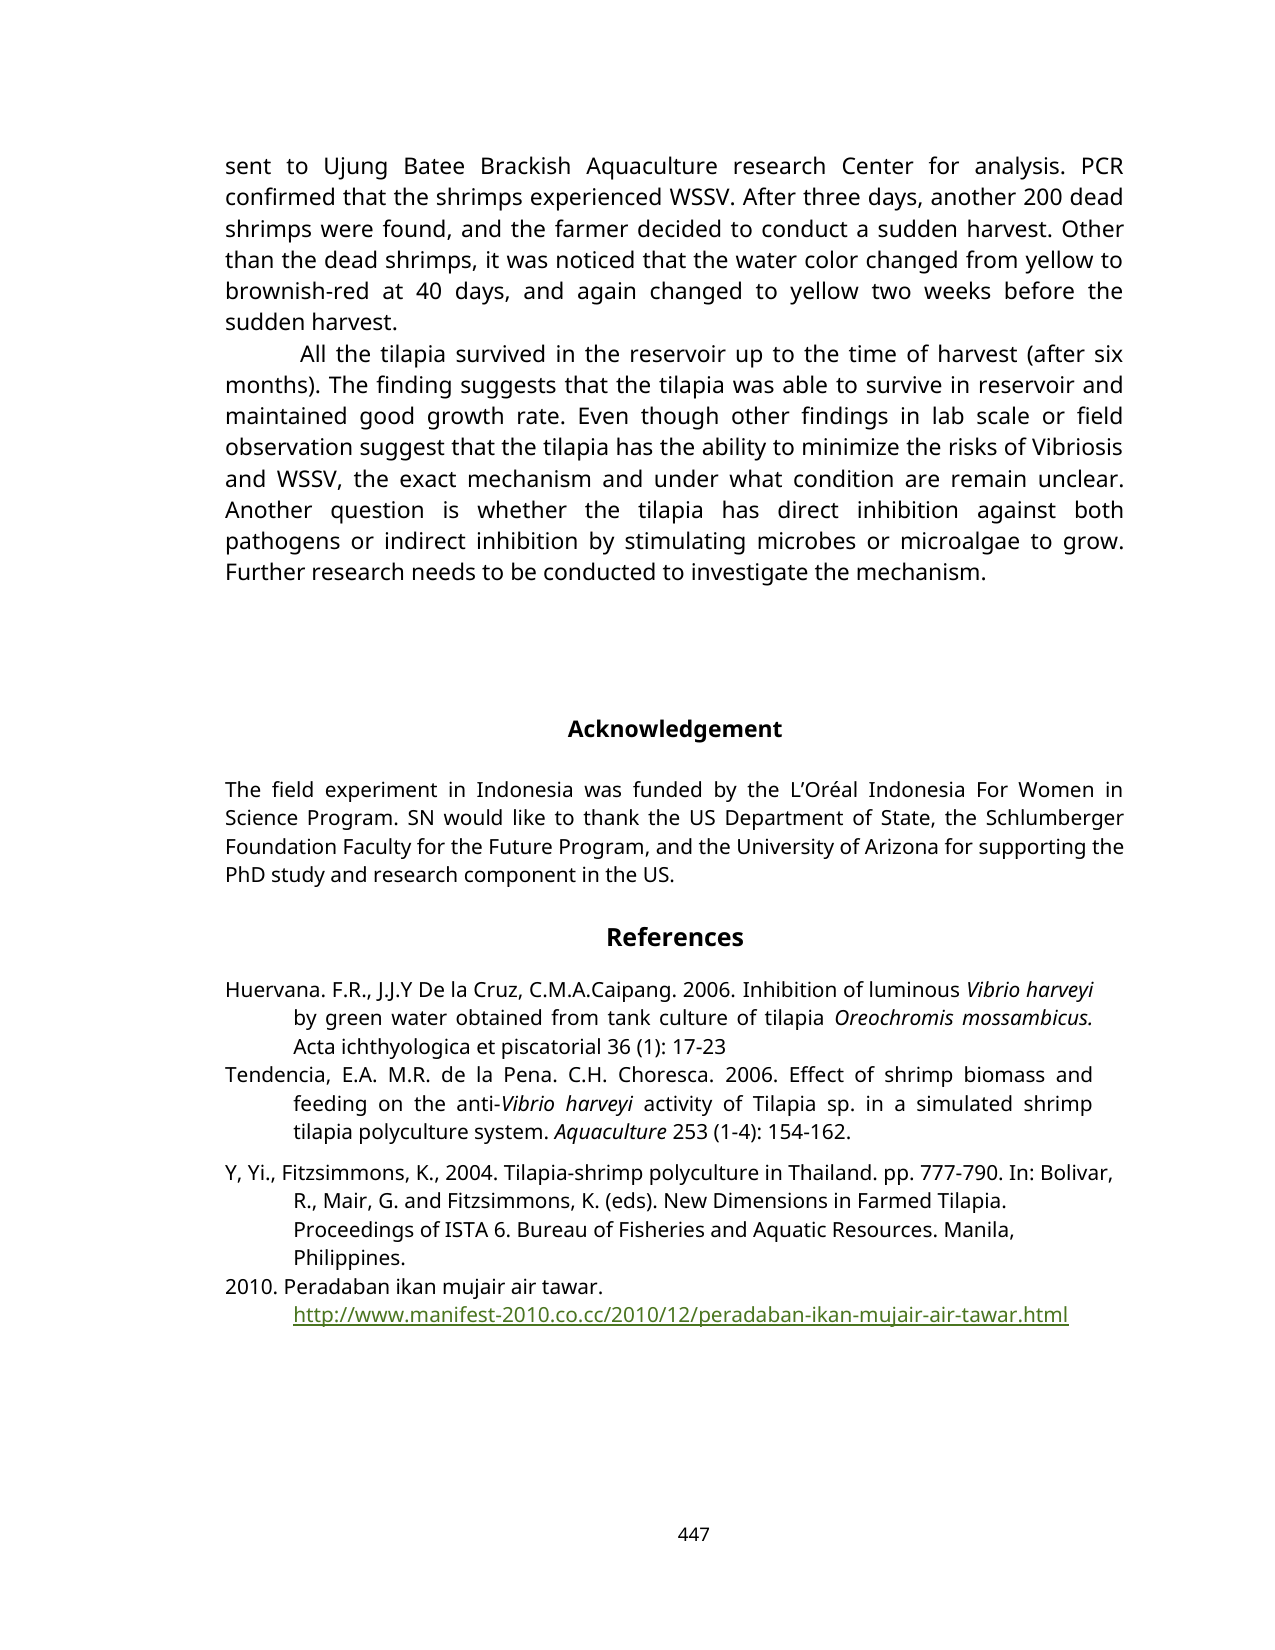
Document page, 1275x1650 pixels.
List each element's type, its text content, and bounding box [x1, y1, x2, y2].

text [225, 150, 1125, 337]
text References [225, 920, 1125, 954]
text Huervana. F.R., J.J.Y De la Cruz, C.M.A.Caipang. 2006. Inhibition of luminous Vibrio harveyi by green water obtained from tank culture of tilapia Oreochromis mossambicus. Acta ichthyologica et piscatorial 36 (1): 17-23 [225, 975, 1093, 1060]
text All the tilapia survived in the reservoir up to the time of harvest (after six months). The finding suggests that the tilapia was able to survive in reservoir and maintained good growth rate. Even though other findings in lab scale or field observation suggest that the tilapia has the ability to minimize the risks of Vibriosis and WSSV, the exact mechanism and under what condition are remain unclear. Another question is whether the tilapia has direct inhibition against both pathogens or indirect inhibition by stimulating microbes or microalgae to grow. Further research needs to be conducted to investigate the mechanism. [225, 337, 1125, 587]
text The field experiment in Indonesia was funded by the L’Oréal Indonesia For Women in Science Program. SN would like to thank the US Department of State, the Schlumberger Foundation Faculty for the Future Program, and the University of Arizona for supporting the PhD study and research component in the US. [225, 775, 1125, 889]
text Acknowledgement [225, 712, 1125, 744]
text Y, Yi., Fitzsimmons, K., 2004. Tilapia-shrimp polyculture in Thailand. pp. 777-790. In: Bolivar, R., Mair, G. and Fitzsimmons, K. (eds). New Dimensions in Farmed Tilapia. Proceedings of ISTA 6. Bureau of Fisheries and Aquatic Resources. Manila, Philippines. [225, 1158, 1125, 1272]
text Tendencia, E.A. M.R. de la Pena. C.H. Choresca. 2006. Effect of shrimp biomass and feeding on the anti-Vibrio harveyi activity of Tilapia sp. in a simulated shrimp tilapia polyculture system. Aquaculture 253 (1-4): 154-162. [225, 1060, 1093, 1146]
text 2010. Peradaban ikan mujair air tawar. http://www.manifest-2010.co.cc/2010/12/peradaban-ikan-mujair-air-tawar.html [225, 1272, 1125, 1329]
